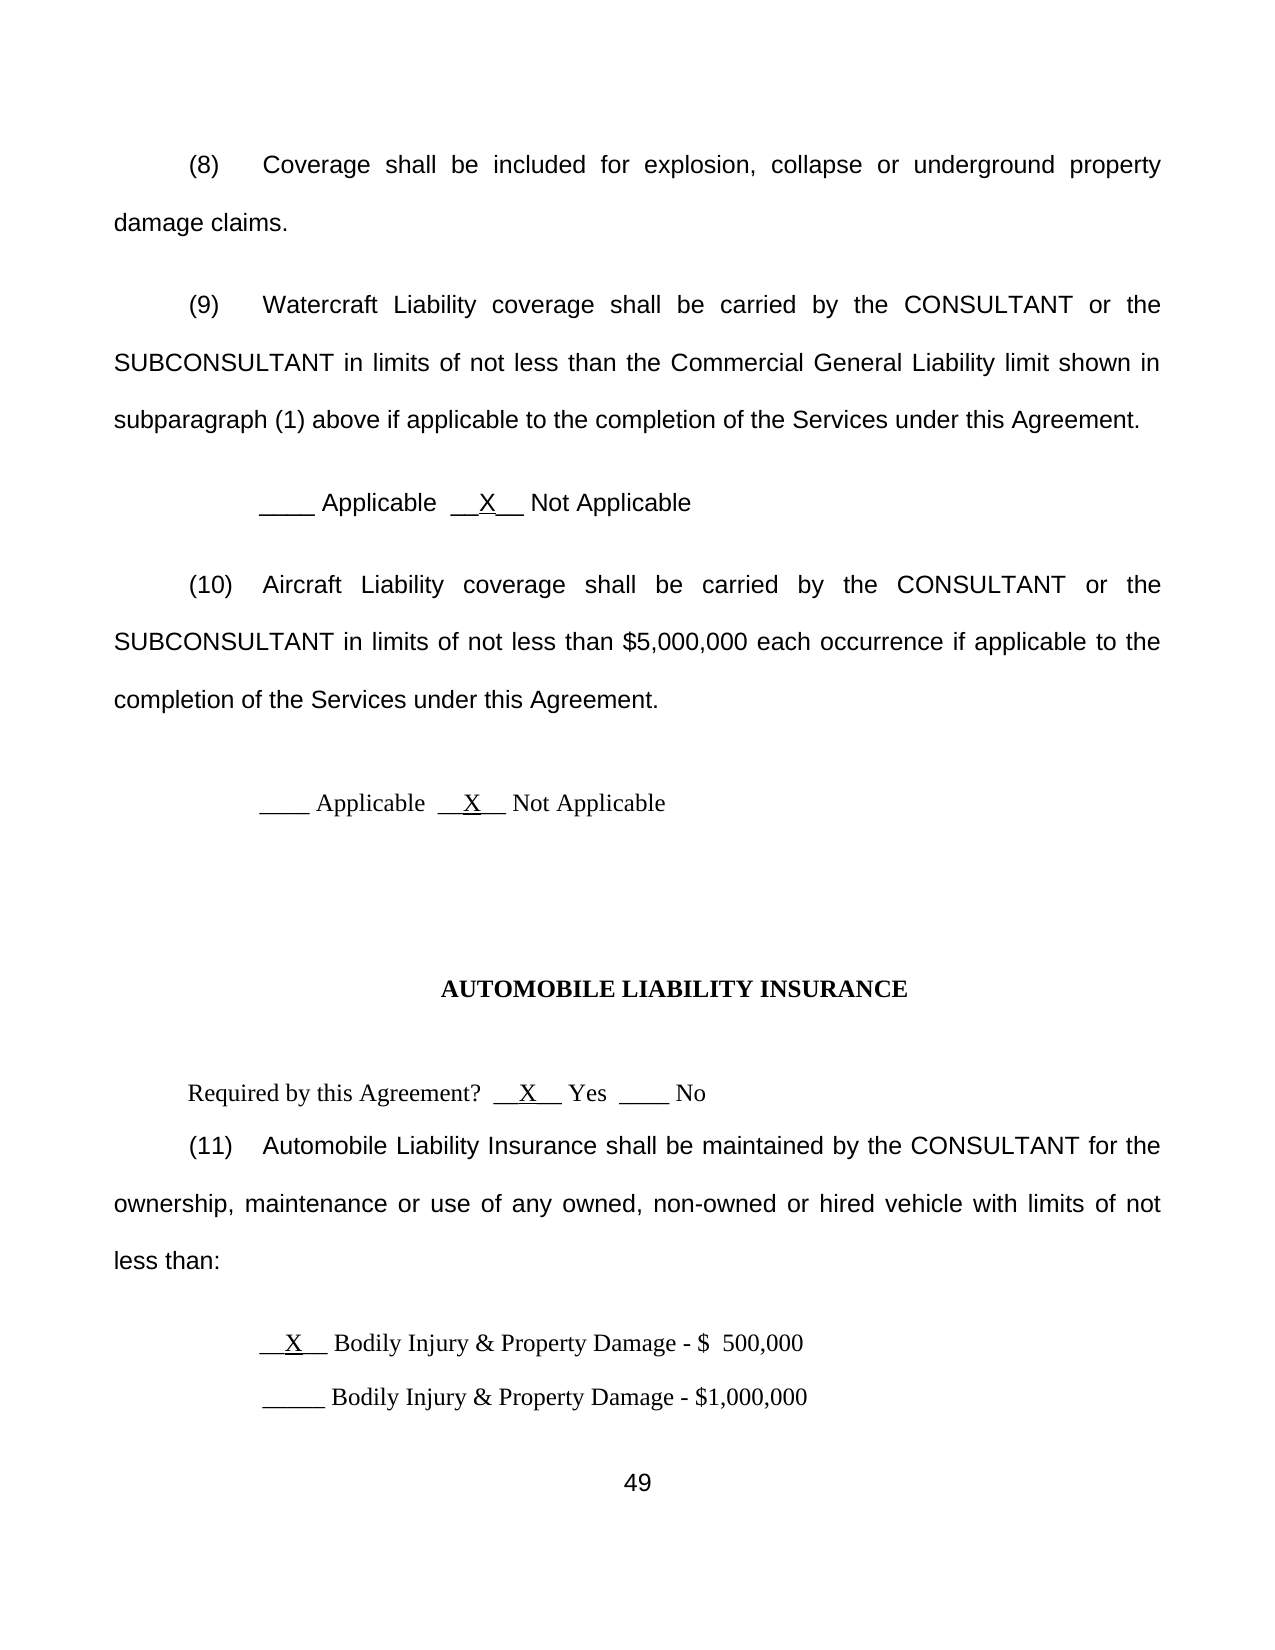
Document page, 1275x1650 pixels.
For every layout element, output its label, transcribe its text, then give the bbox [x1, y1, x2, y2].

text __X__ Bodily Injury & Property Damage - $ 500,000 [112, 1328, 1162, 1357]
text AUTOMOBILE LIABILITY INSURANCE [187, 974, 1162, 1003]
list Coverage shall be included for explosion, collapse or underground property damage claims. [113, 150, 1162, 236]
text ____ Applicable __X__ Not Applicable [112, 487, 1162, 516]
list Automobile Liability Insurance shall be maintained by the CONSULTANT for the ownership, maintenance or use of any owned, non-owned or hired vehicle with limits of not less than: [113, 1131, 1162, 1275]
text _____ Bodily Injury & Property Damage - $1,000,000 [187, 1382, 1033, 1410]
text Required by this Agreement? __X__ Yes ____ No [187, 1078, 1162, 1106]
list Aircraft Liability coverage shall be carried by the CONSULTANT or the SUBCONSULTANT in limits of not less than $5,000,000 each occurrence if applicable to the completion of the Services under this Agreement. [113, 570, 1162, 714]
list Watercraft Liability coverage shall be carried by the CONSULTANT or the SUBCONSULTANT in limits of not less than the Commercial General Liability limit shown in subparagraph (1) above if applicable to the completion of the Services under this Agreement. [113, 290, 1162, 434]
text ____ Applicable __X__ Not Applicable [112, 788, 1162, 817]
